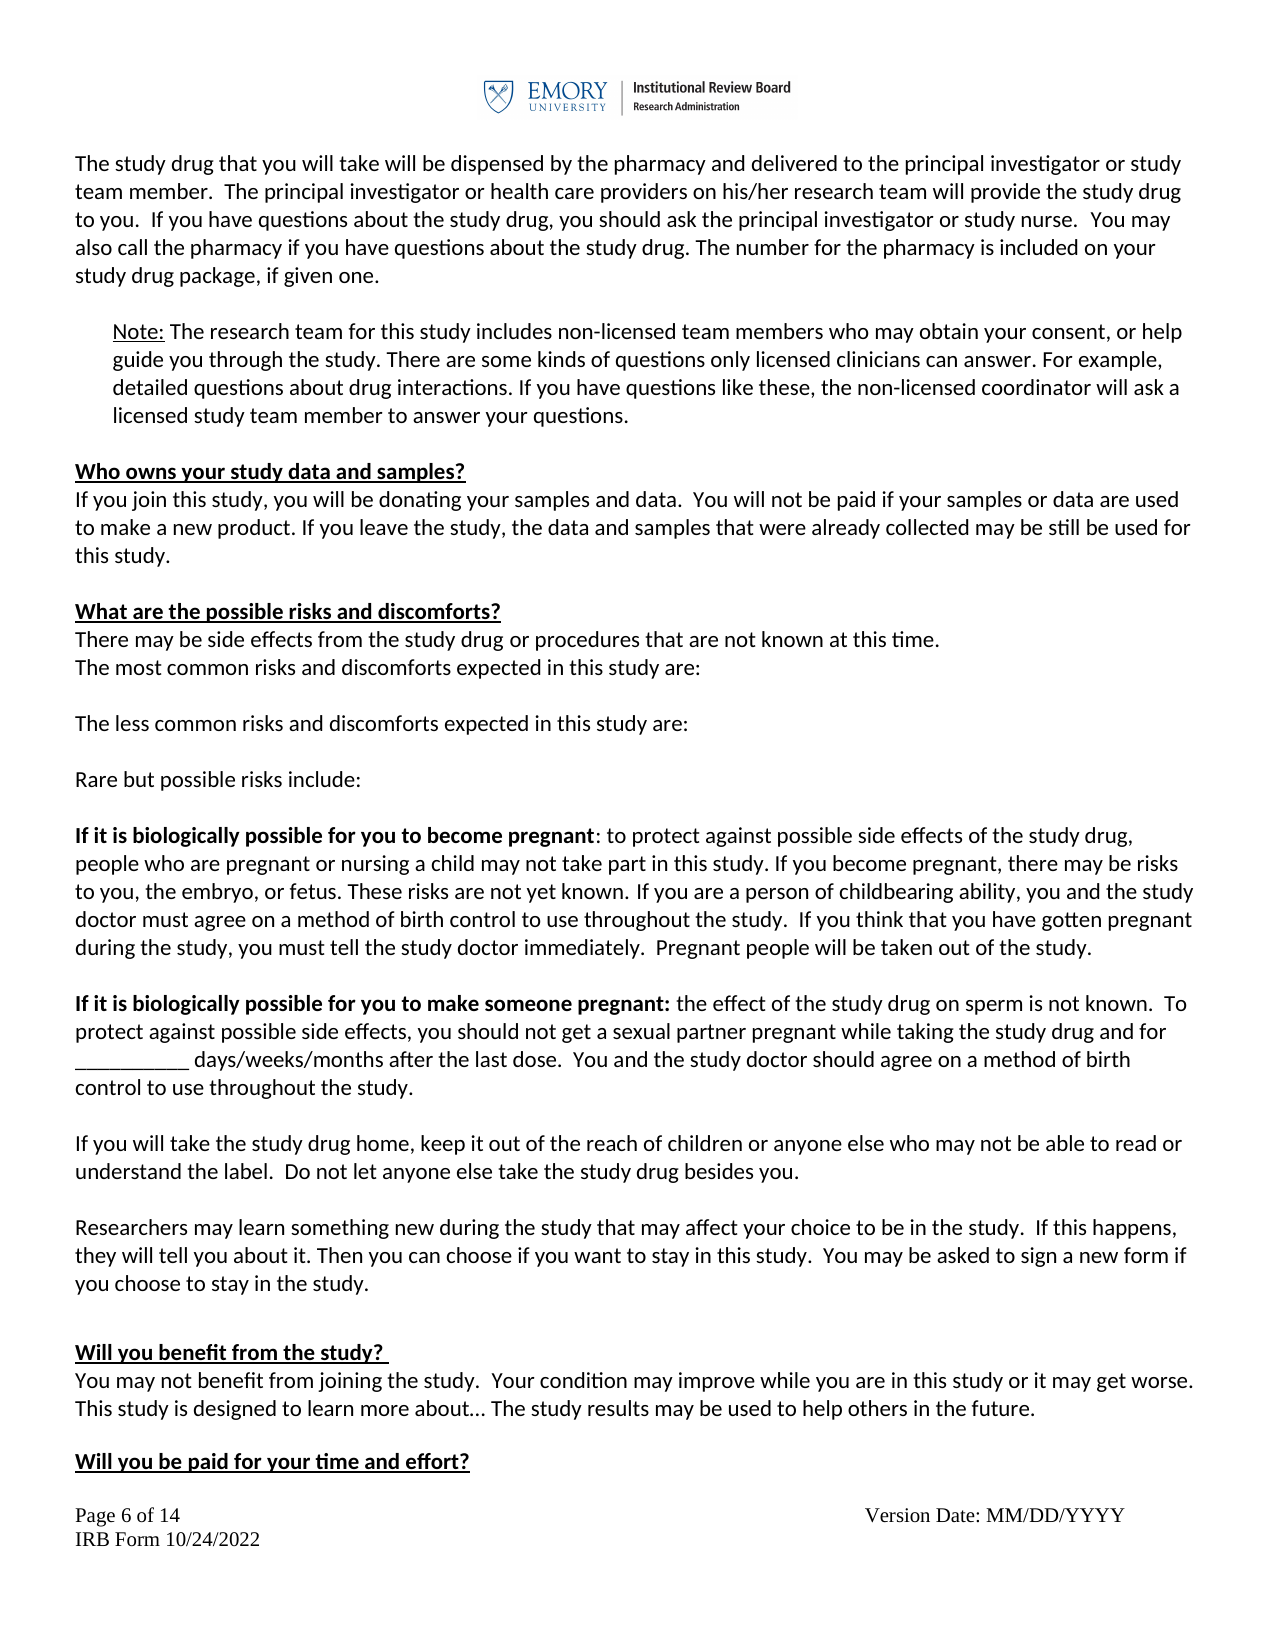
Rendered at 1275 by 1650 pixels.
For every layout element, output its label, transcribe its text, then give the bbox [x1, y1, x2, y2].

text You may not benefit from joining the study. Your condition may improve while you are in this study or it may get worse. This study is designed to learn more about… The study results may be used to help others in the future. [75, 1366, 1200, 1422]
text The most common risks and discomforts expected in this study are: [75, 653, 1200, 681]
text The study drug that you will take will be dispensed by the pharmacy and delivered to the principal investigator or study team member. The principal investigator or health care providers on his/her research team will provide the study drug to you. If you have questions about the study drug, you should ask the principal investigator or study nurse. You may also call the pharmacy if you have questions about the study drug. The number for the pharmacy is included on your study drug package, if given one. [75, 149, 1200, 289]
text If you will take the study drug home, keep it out of the reach of children or anyone else who may not be able to read or understand the label. Do not let anyone else take the study drug besides you. [75, 1129, 1200, 1186]
subtitle Will you benefit from the study? [75, 1338, 1200, 1366]
text Researchers may learn something new during the study that may affect your choice to be in the study. If this happens, they will tell you about it. Then you can choose if you want to stay in this study. You may be asked to sign a new form if you choose to stay in the study. [75, 1213, 1200, 1298]
subtitle What are the possible risks and discomforts? [75, 597, 1200, 625]
subtitle Who owns your study data and samples? [75, 457, 1200, 485]
text The less common risks and discomforts expected in this study are: [75, 709, 1200, 737]
subtitle Will you be paid for your time and effort? [75, 1447, 1200, 1475]
text If it is biologically possible for you to become pregnant: to protect against possible side effects of the study drug, people who are pregnant or nursing a child may not take part in this study. If you become pregnant, there may be risks to you, the embryo, or fetus. These risks are not yet known. If you are a person of childbearing ability, you and the study doctor must agree on a method of birth control to use throughout the study. If you think that you have gotten pregnant during the study, you must tell the study doctor immediately. Pregnant people will be taken out of the study. [75, 821, 1200, 961]
text If it is biologically possible for you to make someone pregnant: the effect of the study drug on sperm is not known. To protect against possible side effects, you should not get a sexual partner pregnant while taking the study drug and for __________ days/weeks/months after the last dose. You and the study doctor should agree on a method of birth control to use throughout the study. [75, 989, 1200, 1101]
picture [477, 75, 798, 120]
text Note: The research team for this study includes non-licensed team members who may obtain your consent, or help guide you through the study. There are some kinds of questions only licensed clinicians can answer. For example, detailed questions about drug interactions. If you have questions like these, the non-licensed coordinator will ask a licensed study team member to answer your questions. [112, 317, 1200, 429]
subtitle If you join this study, you will be donating your samples and data. You will not be paid if your samples or data are used to make a new product. If you leave the study, the data and samples that were already collected may be still be used for this study. [75, 485, 1200, 569]
text There may be side effects from the study drug or procedures that are not known at this time. [75, 625, 1200, 653]
text Rare but possible risks include: [75, 765, 1200, 793]
